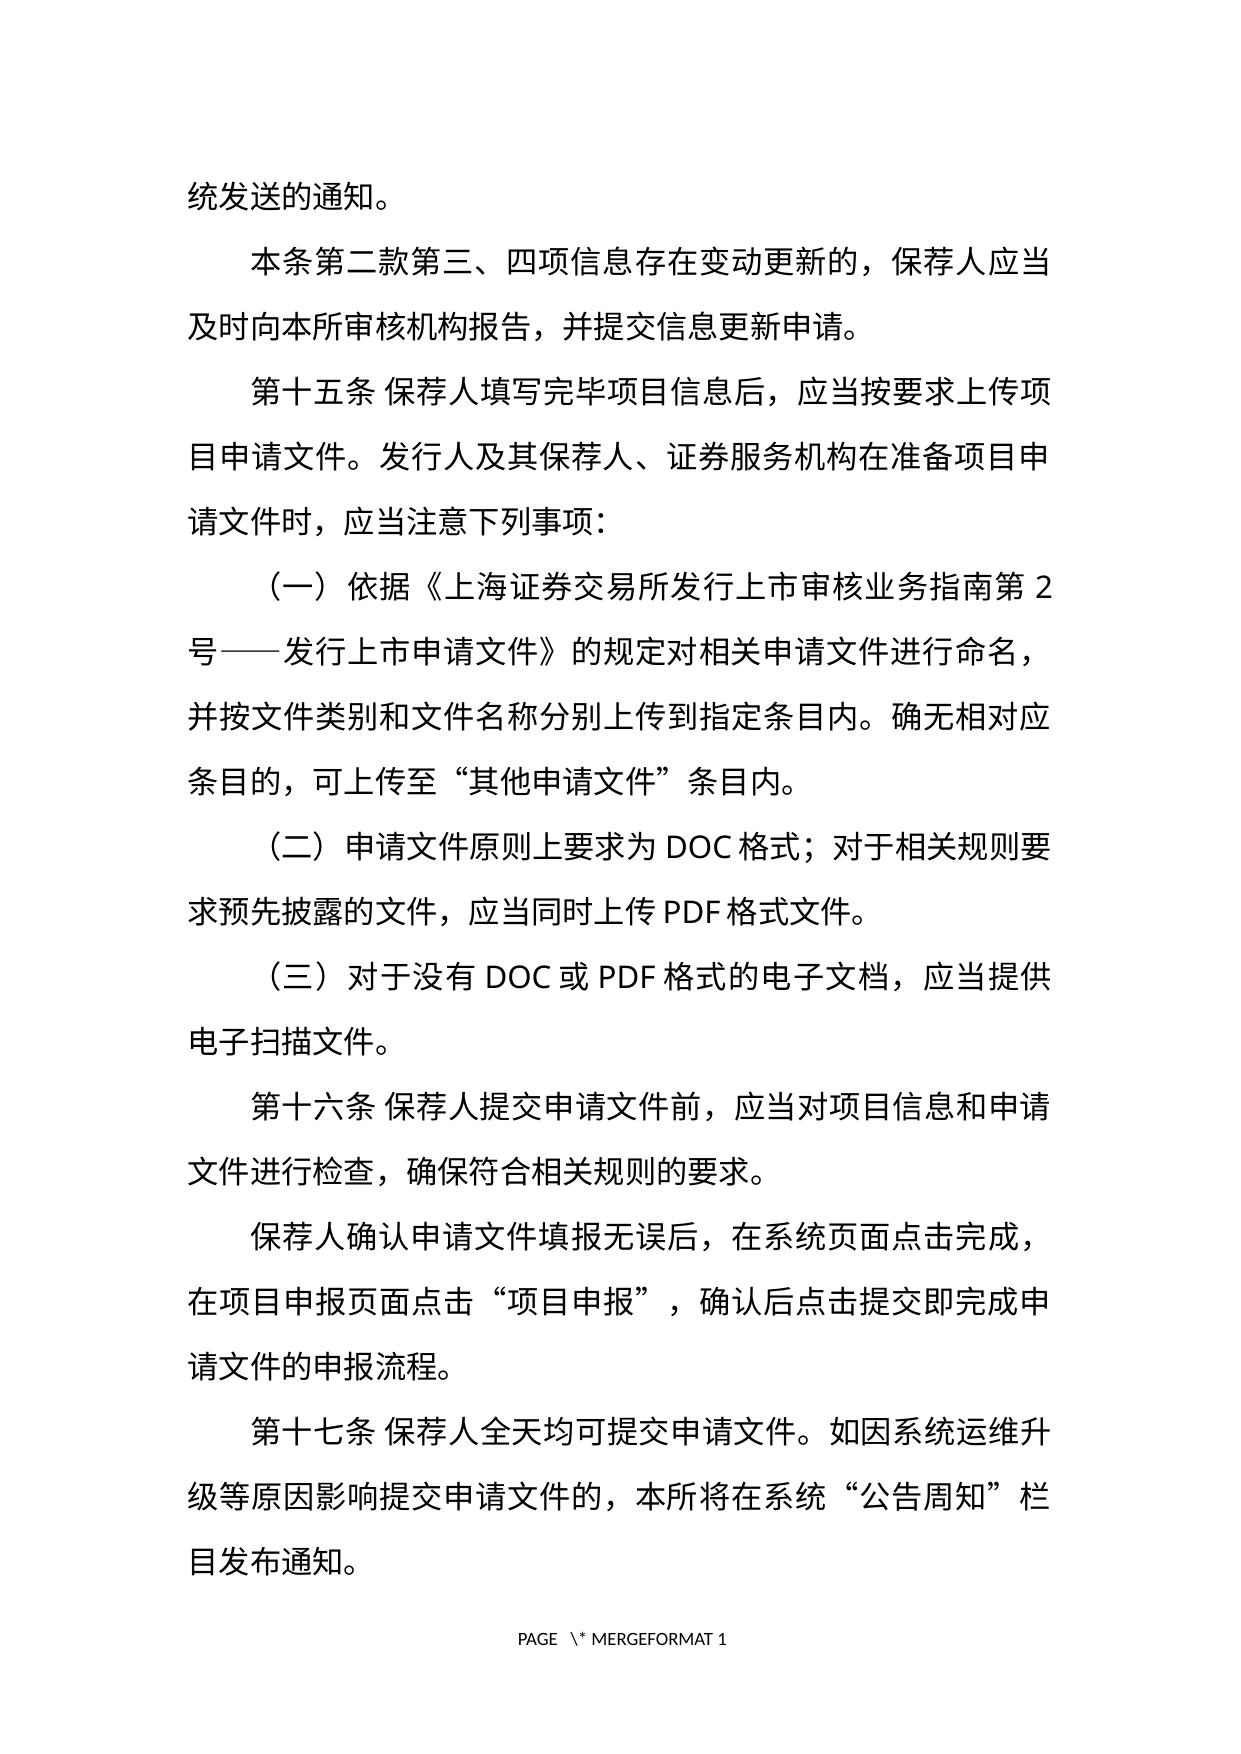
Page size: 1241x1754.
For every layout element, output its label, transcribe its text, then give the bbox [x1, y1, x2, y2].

text 第十七条 保荐人全天均可提交申请文件。如因系统运维升级等原因影响提交申请文件的，本所将在系统“公告周知”栏目发布通知。 [187, 1397, 1053, 1592]
text （三）对于没有DOC或PDF格式的电子文档，应当提供电子扫描文件。 [187, 942, 1053, 1072]
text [187, 162, 1053, 227]
text 第十六条 保荐人提交申请文件前，应当对项目信息和申请文件进行检查，确保符合相关规则的要求。 [187, 1072, 1053, 1202]
text （二）申请文件原则上要求为DOC格式；对于相关规则要求预先披露的文件，应当同时上传PDF格式文件。 [187, 812, 1053, 942]
text （一）依据《上海证券交易所发行上市审核业务指南第2号——发行上市申请文件》的规定对相关申请文件进行命名，并按文件类别和文件名称分别上传到指定条目内。确无相对应条目的，可上传至“其他申请文件”条目内。 [187, 552, 1053, 812]
text 本条第二款第三、四项信息存在变动更新的，保荐人应当及时向本所审核机构报告，并提交信息更新申请。 [187, 227, 1053, 357]
text 第十五条 保荐人填写完毕项目信息后，应当按要求上传项目申请文件。发行人及其保荐人、证券服务机构在准备项目申请文件时，应当注意下列事项： [187, 357, 1053, 552]
text 保荐人确认申请文件填报无误后，在系统页面点击完成，在项目申报页面点击“项目申报”，确认后点击提交即完成申请文件的申报流程。 [187, 1202, 1053, 1397]
